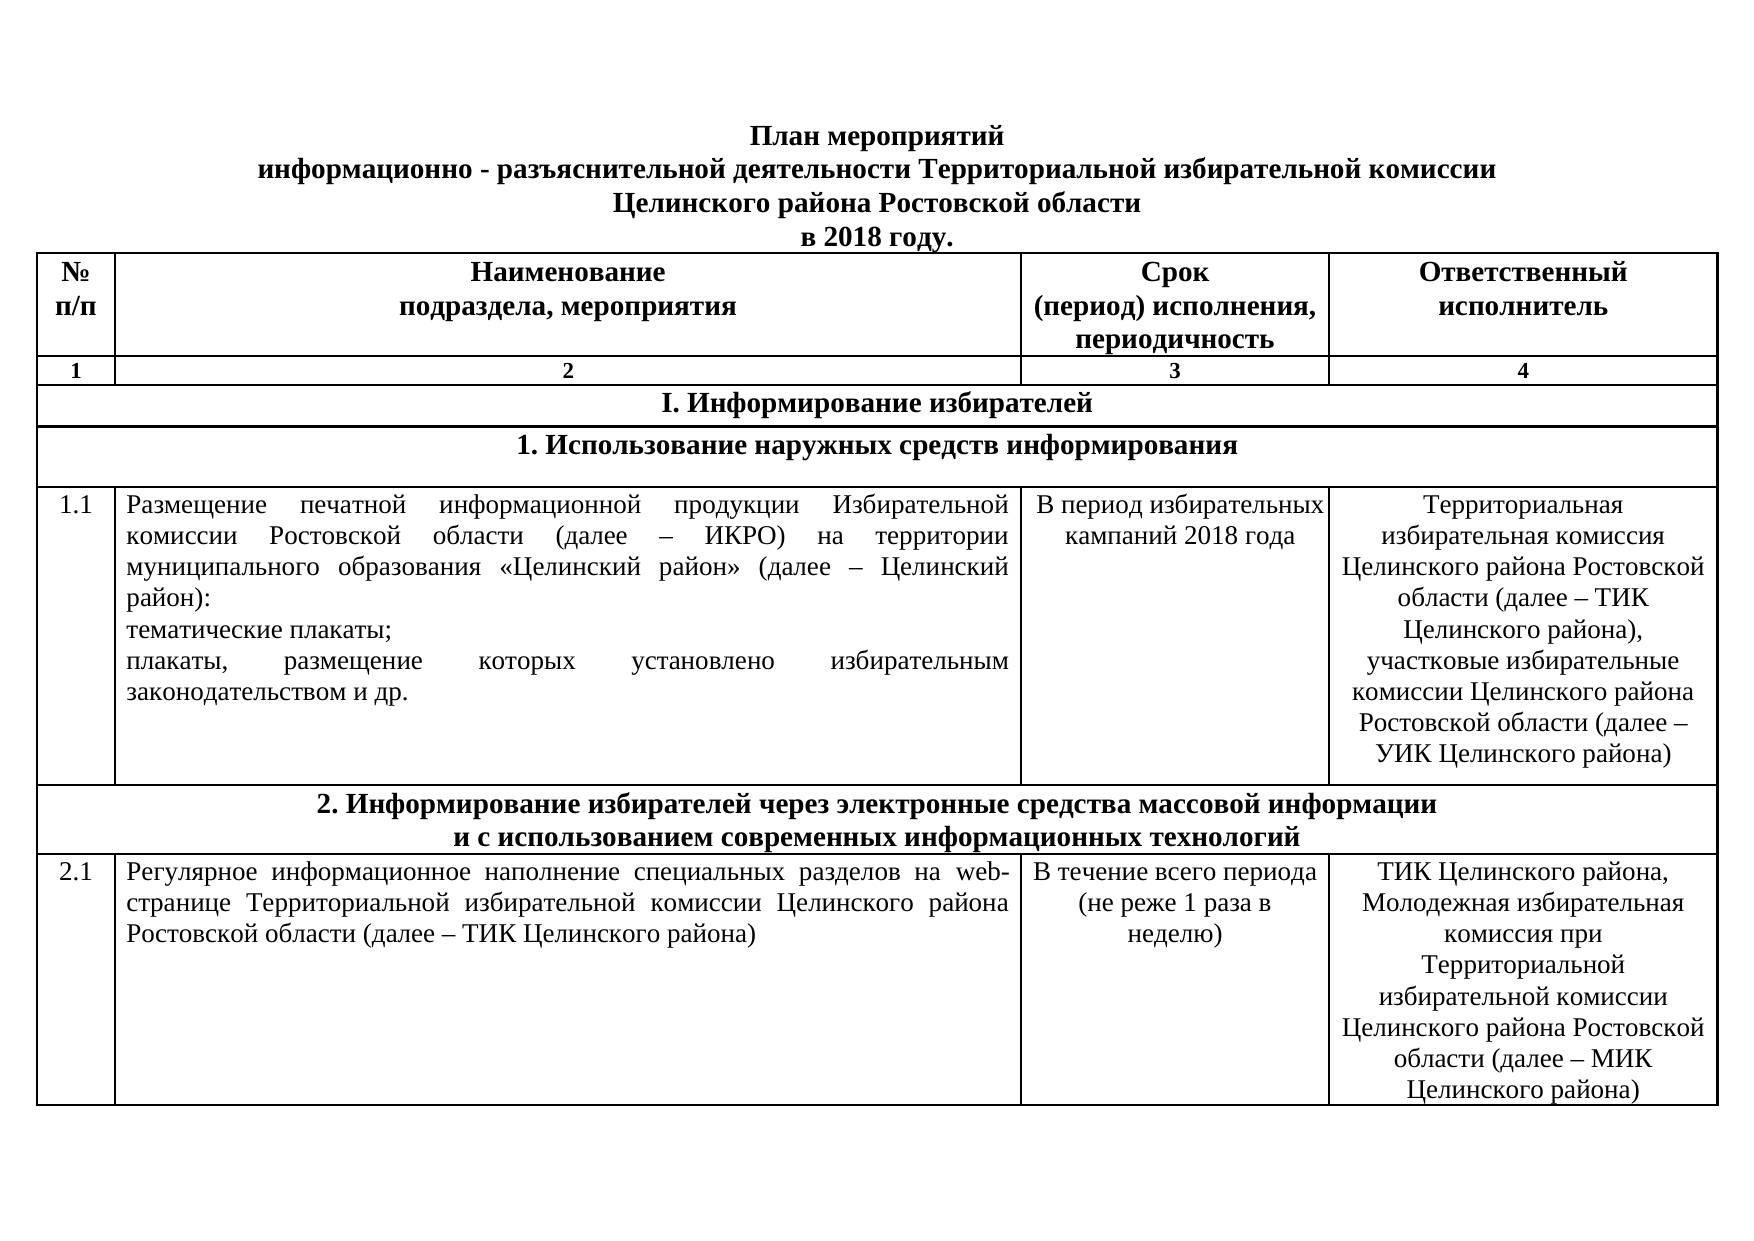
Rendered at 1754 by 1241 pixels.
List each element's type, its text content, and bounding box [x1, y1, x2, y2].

table_cell Размещение печатной информационной продукции Избирательной комиссии Ростовской области (далее – ИКРО) на территории муниципального образования «Целинский район» (далее – Целинский район): тематические плакаты; плакаты, размещение которых установлено избирательным законодательством и др. [116, 488, 1020, 784]
table_cell 4 [1330, 357, 1716, 383]
table_cell 2.1 [38, 855, 114, 1104]
table_cell 3 [1022, 357, 1328, 383]
table_cell Регулярное информационное наполнение специальных разделов на web-странице Территориальной избирательной комиссии Целинского района Ростовской области (далее – ТИК Целинского района) [116, 855, 1020, 1104]
text Целинского района Ростовской области [118, 185, 1636, 219]
table_cell ТИК Целинского района, Молодежная избирательная комиссия при Территориальной избирательной комиссии Целинского района Ростовской области (далее – МИК Целинского района) [1330, 855, 1716, 1104]
table_cell 2. Информирование избирателей через электронные средства массовой информации и с использованием современных информационных технологий [38, 786, 1716, 853]
text План мероприятий [118, 118, 1636, 152]
table_cell 1. Использование наружных средств информирования [38, 428, 1716, 486]
table_cell I. Информирование избирателей [38, 386, 1716, 425]
text в 2018 году. [118, 219, 1636, 252]
text информационно - разъяснительной деятельности Территориальной избирательной комиссии [118, 152, 1636, 185]
table_cell 1 [38, 357, 114, 383]
table_header Наименование подраздела, мероприятия [116, 254, 1020, 355]
table_cell В период избирательных кампаний 2018 года [1022, 488, 1328, 784]
table_cell 2 [116, 357, 1020, 383]
table_header Ответственный исполнитель [1330, 254, 1716, 355]
table_cell Территориальная избирательная комиссия Целинского района Ростовской области (далее – ТИК Целинского района), участковые избирательные комиссии Целинского района Ростовской области (далее – УИК Целинского района) [1330, 488, 1716, 784]
table_header № п/п [38, 254, 114, 355]
table_header Срок (период) исполнения, периодичность [1022, 254, 1328, 355]
table_cell 1.1 [38, 488, 114, 784]
table_cell В течение всего периода (не реже 1 раза в неделю) [1022, 855, 1328, 1104]
